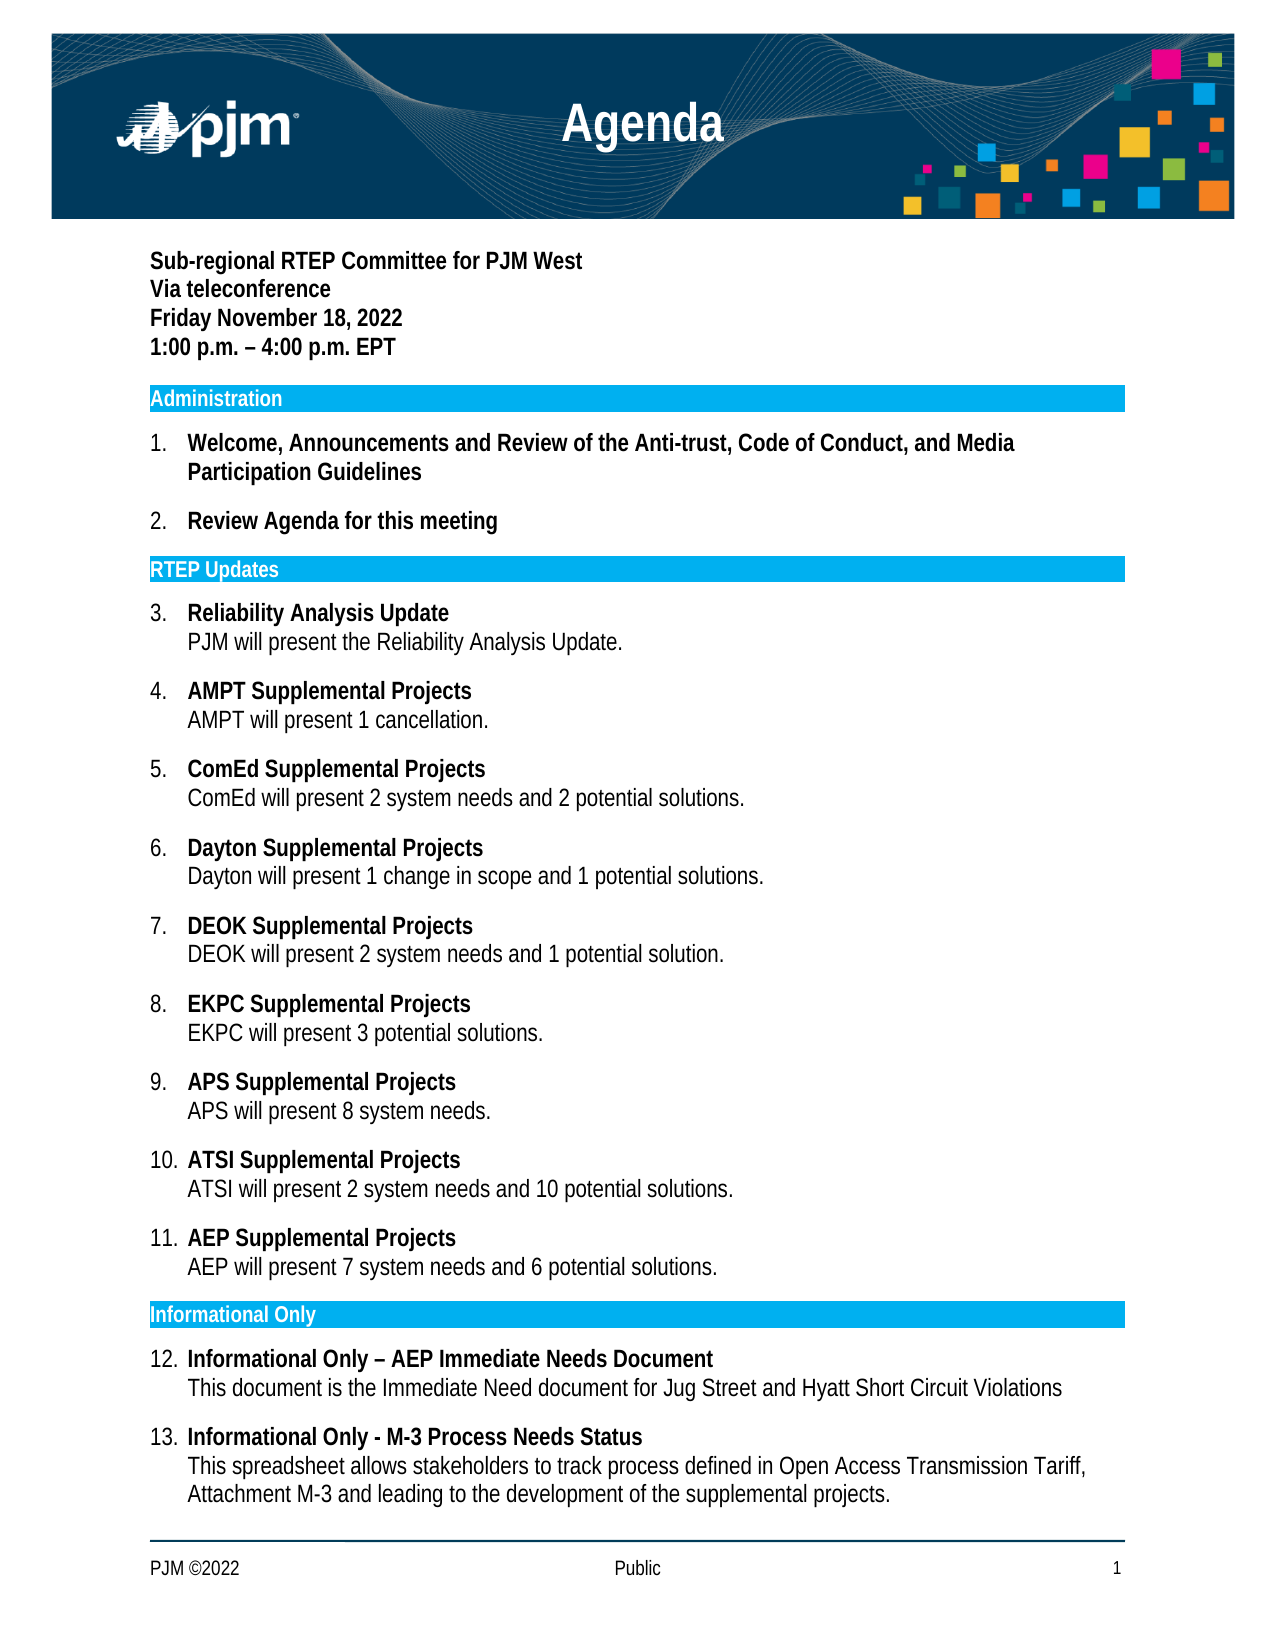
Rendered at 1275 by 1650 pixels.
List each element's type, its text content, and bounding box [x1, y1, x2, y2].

subtitle RTEP Updates [150, 556, 1125, 582]
text Via teleconference [150, 274, 1125, 303]
list ComEd Supplemental Projects ComEd will present 2 system needs and 2 potential solutions. [150, 754, 1125, 812]
list AEP Supplemental Projects AEP will present 7 system needs and 6 potential solutions. [150, 1223, 1125, 1281]
list Informational Only – AEP Immediate Needs Document This document is the Immediate Need document for Jug Street and Hyatt Short Circuit Violations [150, 1344, 1125, 1401]
list Welcome, Announcements and Review of the Anti-trust, Code of Conduct, and Media Participation Guidelines [150, 428, 1125, 485]
text Sub-regional RTEP Committee for PJM West [150, 246, 1125, 274]
list AMPT Supplemental Projects AMPT will present 1 cancellation. [150, 676, 1125, 734]
list Reliability Analysis Update PJM will present the Reliability Analysis Update. [150, 598, 1125, 656]
list APS Supplemental Projects APS will present 8 system needs. [150, 1067, 1125, 1124]
list DEOK Supplemental Projects DEOK will present 2 system needs and 1 potential solution. [150, 911, 1125, 968]
subtitle Administration [150, 385, 1125, 412]
list EKPC Supplemental Projects EKPC will present 3 potential solutions. [150, 989, 1125, 1046]
list ATSI Supplemental Projects ATSI will present 2 system needs and 10 potential solutions. [150, 1145, 1125, 1202]
picture [51, 32, 1235, 219]
list Dayton Supplemental Projects Dayton will present 1 change in scope and 1 potential solutions. [150, 833, 1125, 890]
list Informational Only - M-3 Process Needs Status This spreadsheet allows stakeholders to track process defined in Open Access Transmission Tariff, Attachment M-3 and leading to the development of the supplemental projects. [150, 1422, 1125, 1508]
subtitle Informational Only [150, 1301, 1125, 1328]
text 1:00 p.m. – 4:00 p.m. EPT [150, 332, 1125, 360]
text Friday November 18, 2022 [150, 303, 1125, 332]
subtitle Review Agenda for this meeting [150, 506, 1125, 535]
